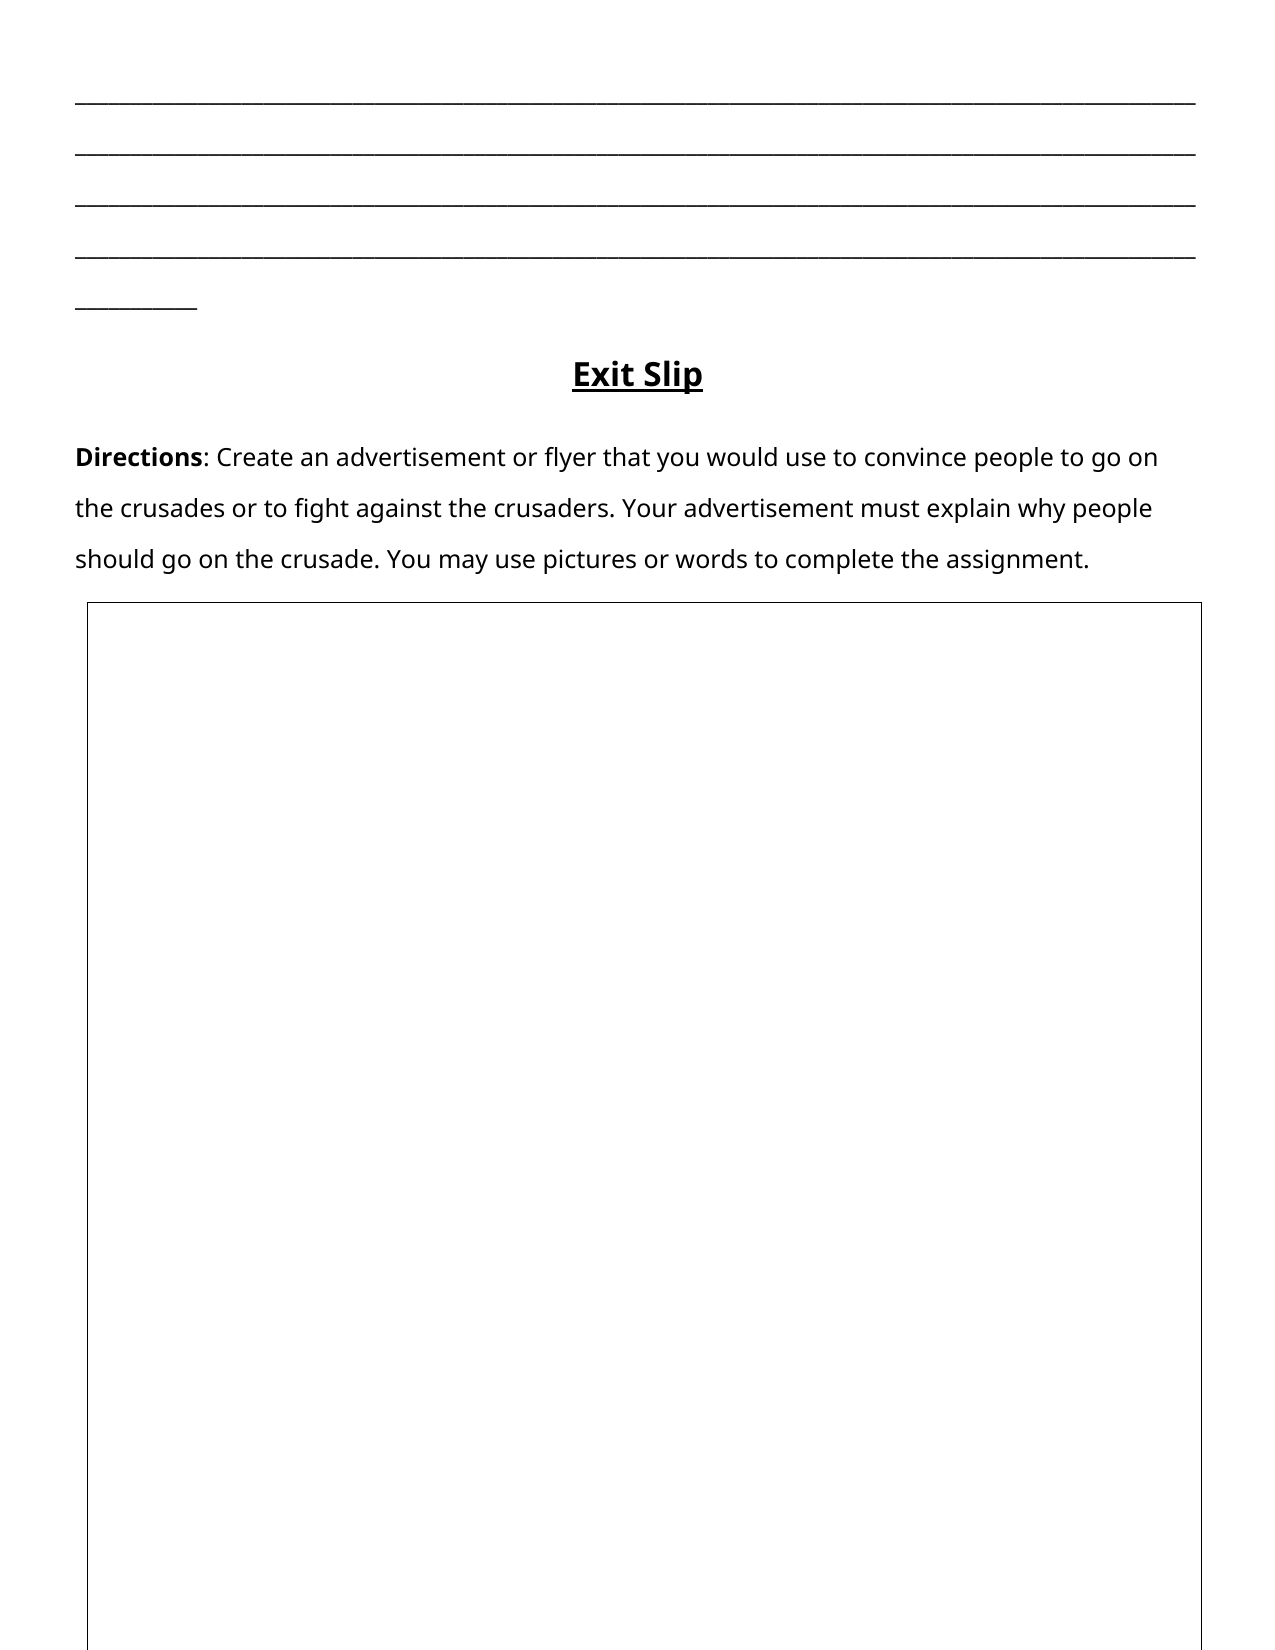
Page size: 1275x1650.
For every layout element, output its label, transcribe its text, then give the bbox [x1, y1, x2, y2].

text Exit Slip [75, 351, 1200, 396]
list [75, 75, 1200, 313]
text Directions: Create an advertisement or flyer that you would use to convince people to go on the crusades or to fight against the crusaders. Your advertisement must explain why people should go on the crusade. You may use pictures or words to complete the assignment. [75, 440, 1200, 576]
